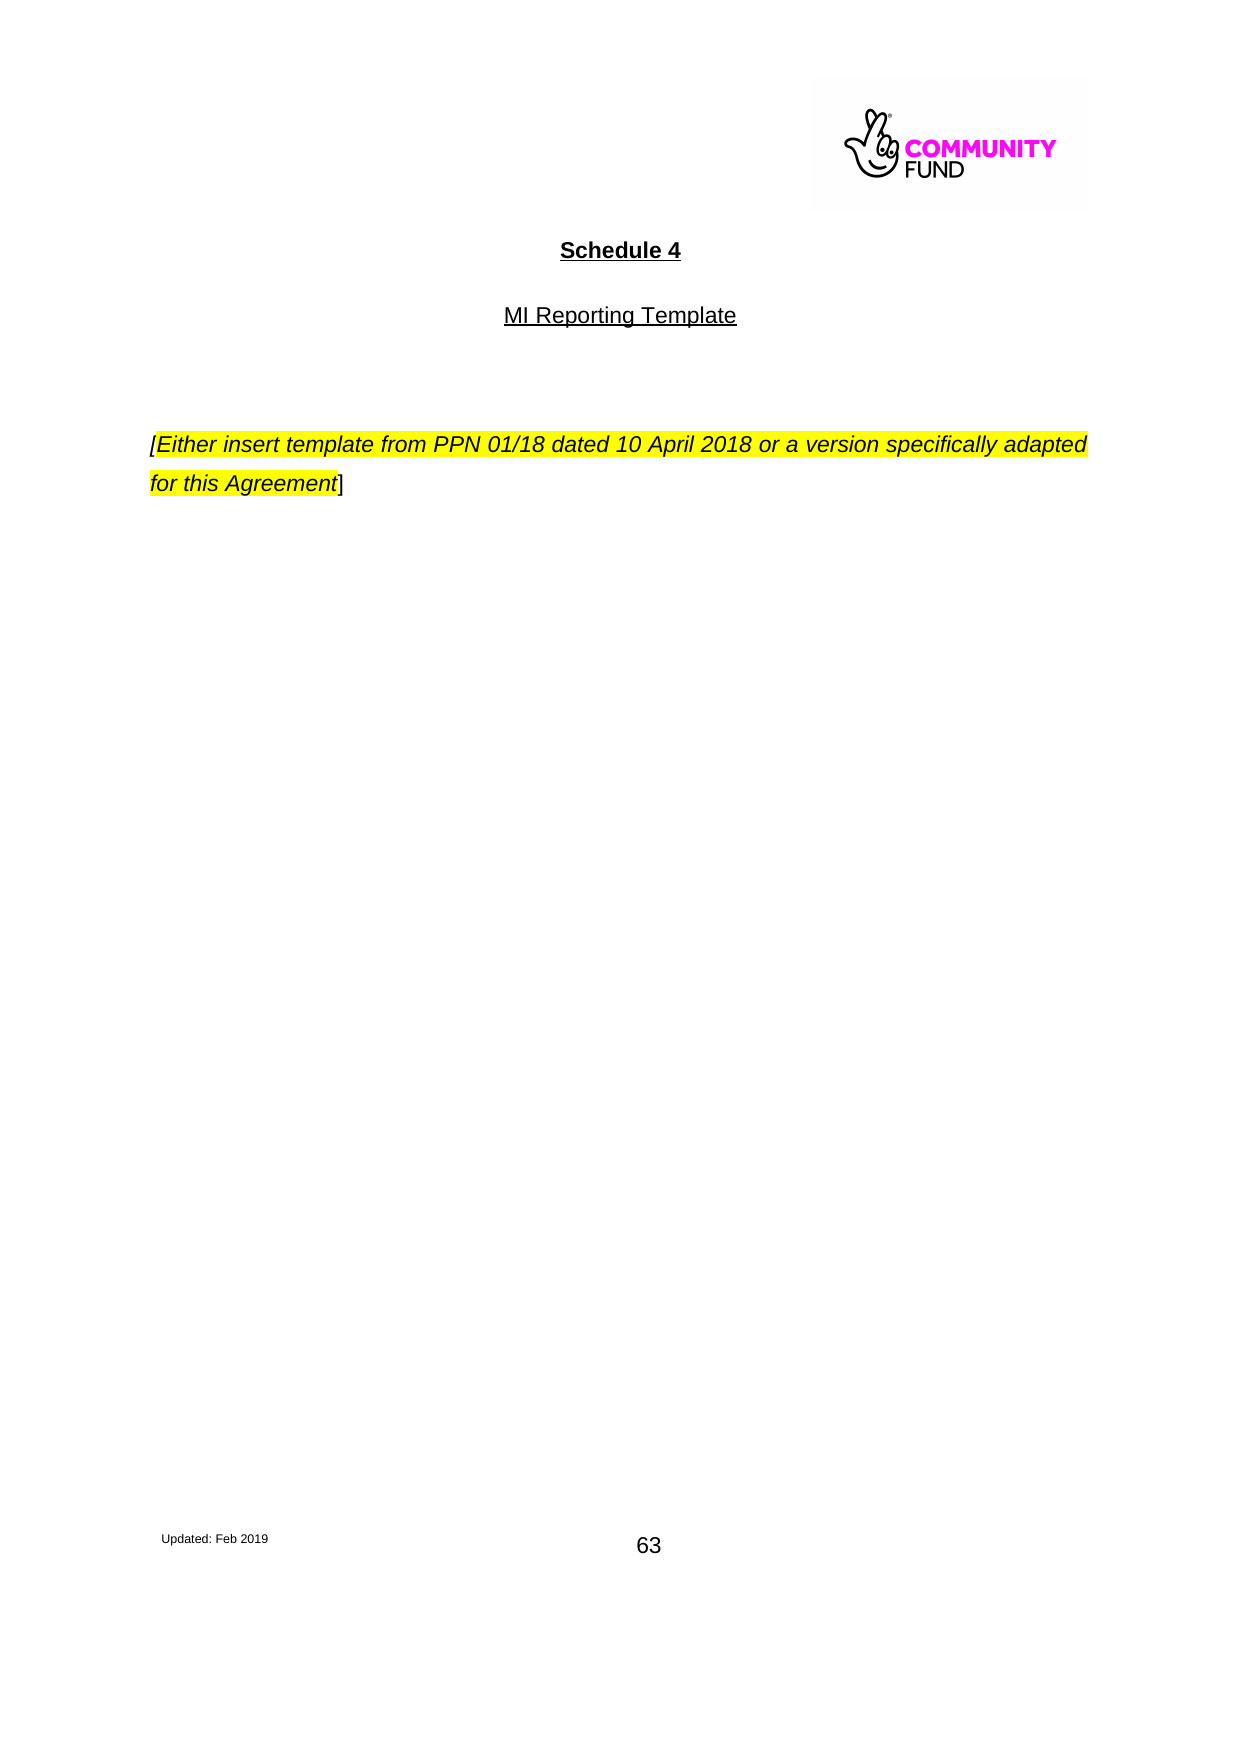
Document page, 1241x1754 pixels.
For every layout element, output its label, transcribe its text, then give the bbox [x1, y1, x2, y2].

picture [810, 75, 1091, 212]
text [Either insert template from PPN 01/18 dated 10 April 2018 or a version specifically adapted for this Agreement] [150, 431, 1090, 496]
text MI Reporting Template [150, 302, 1090, 328]
